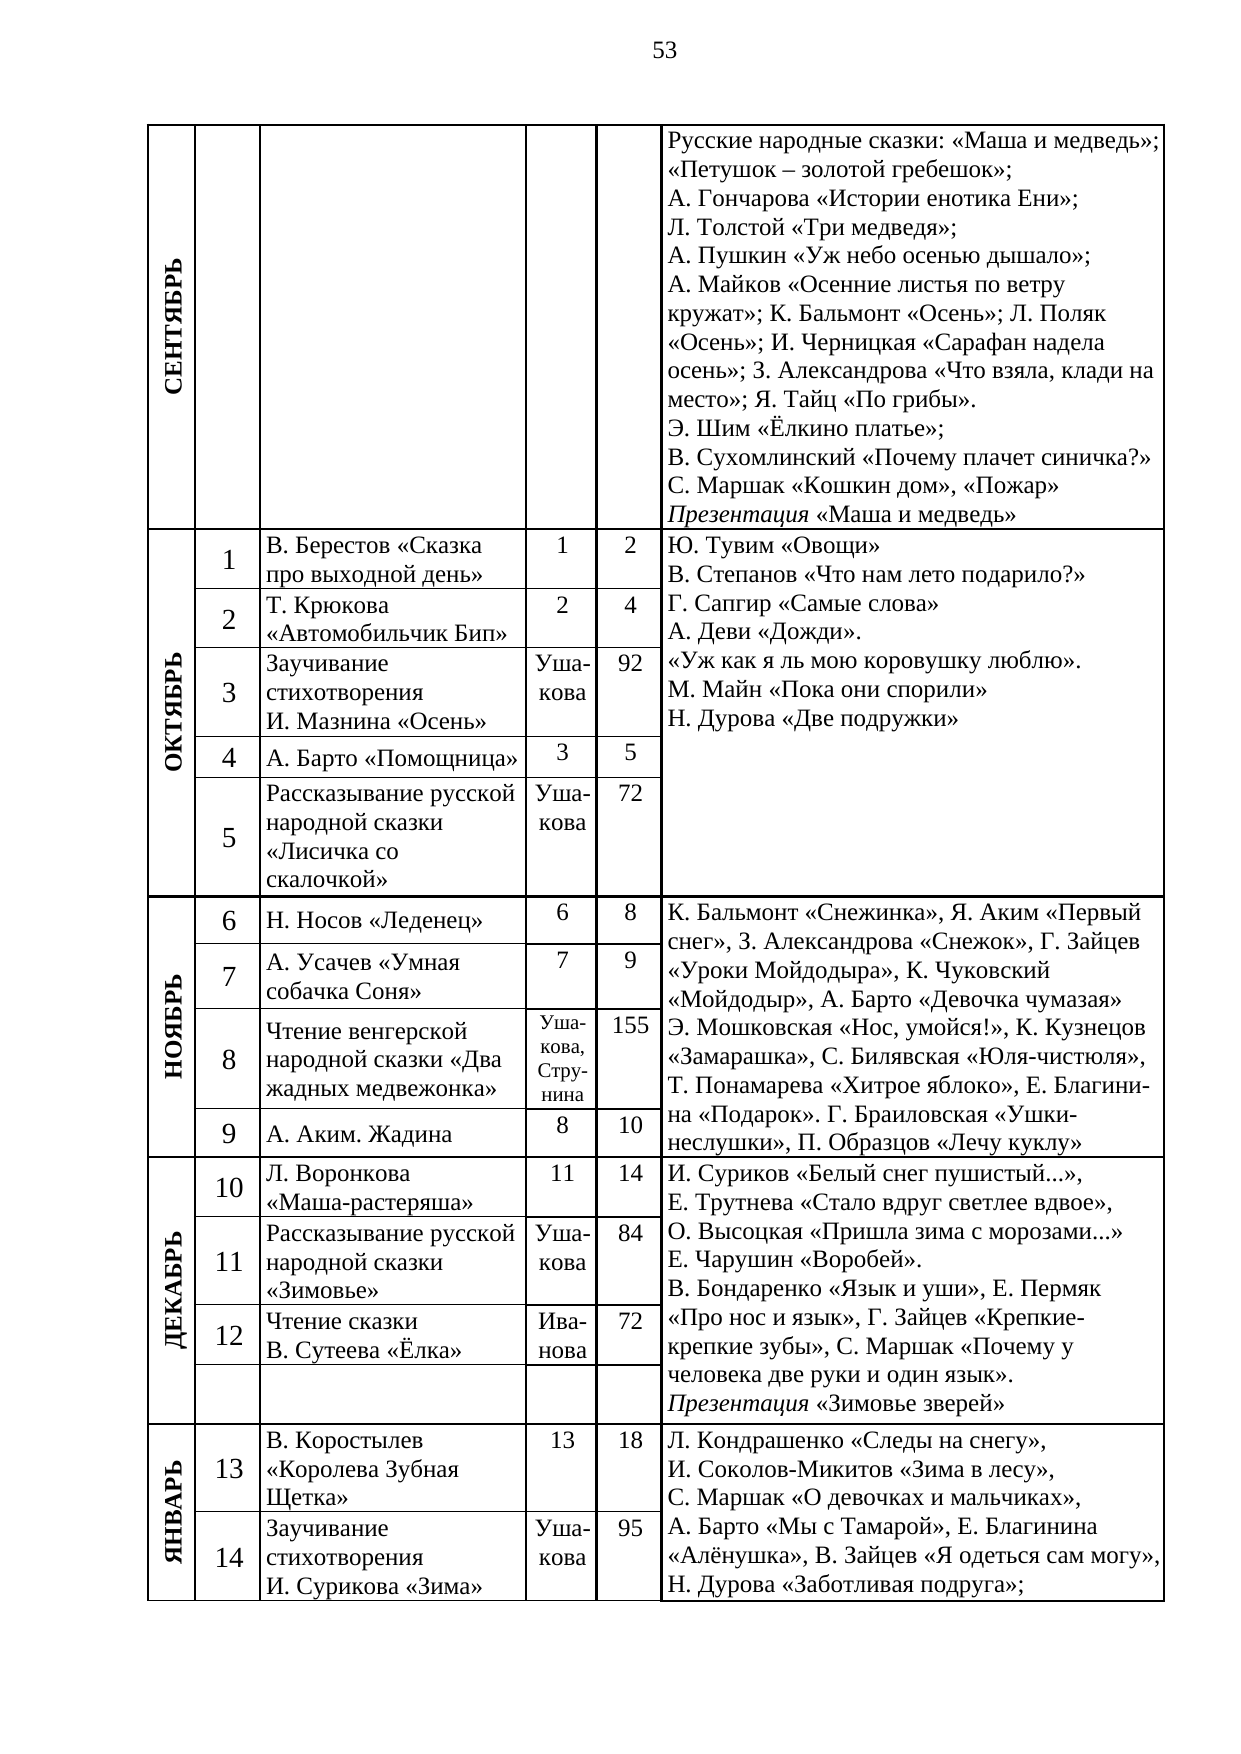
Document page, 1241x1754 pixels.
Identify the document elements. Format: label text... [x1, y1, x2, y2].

table_cell 3 [527, 737, 595, 777]
table_cell 72 [598, 778, 660, 895]
table_cell 11 [527, 1158, 595, 1216]
table_cell Л. Воронкова «Маша-растеряша» [261, 1158, 525, 1216]
table_cell 7 [196, 944, 259, 1008]
table_cell [527, 126, 595, 528]
table_cell Уша-кова [527, 1218, 595, 1304]
table_cell В. Коростылев «Королева Зубная Щетка» [261, 1425, 525, 1511]
table_cell А. Барто «Помощница» [261, 737, 525, 777]
table_cell 1 [196, 530, 259, 588]
table_cell 84 [598, 1218, 660, 1304]
table_cell 95 [598, 1512, 660, 1600]
table_cell 8 [527, 1110, 595, 1156]
table_cell Уша-кова [527, 1512, 595, 1600]
table_cell 9 [196, 1109, 259, 1156]
table_cell [261, 126, 525, 528]
table_cell 7 [527, 945, 595, 1008]
table_cell 2 [196, 589, 259, 647]
table_cell 9 [598, 945, 660, 1008]
table_cell К. Бальмонт «Снежинка», Я. Аким «Первый снег», З. Александрова «Снежок», Г. Зайцев «Уроки Мойдодыра», К. Чуковский «Мойдодыр», А. Барто «Девочка чумазая» Э. Мошковская «Нос, умойся!», К. Кузнецов «Замарашка», С. Билявская «Юля-чистюля», Т. Понамарева «Хитрое яблоко», Е. Благини-на «Подарок». Г. Браиловская «Ушки-неслушки», П. Образцов «Лечу куклу» [663, 898, 1163, 1156]
table_cell 8 [598, 898, 660, 943]
table_cell 8 [196, 1009, 259, 1108]
table_cell Чтение сказки В. Сутеева «Ёлка» [261, 1305, 525, 1364]
table_cell Русские народные сказки: «Маша и медведь»; «Петушок – золотой гребешок»; А. Гончарова «Истории енотика Ени»; Л. Толстой «Три медведя»; А. Пушкин «Уж небо осенью дышало»; А. Майков «Осенние листья по ветру кружат»; К. Бальмонт «Осень»; Л. Поляк «Осень»; И. Черницкая «Сарафан надела осень»; З. Александрова «Что взяла, клади на место»; Я. Тайц «По грибы». Э. Шим «Ёлкино платье»; В. Сухомлинский «Почему плачет синичка?» С. Маршак «Кошкин дом», «Пожар» Презентация «Маша и медведь» [663, 126, 1163, 528]
table_cell 6 [196, 898, 259, 943]
table_cell СЕНТЯБРЬ [149, 126, 194, 528]
table_cell 2 [598, 530, 660, 588]
table_cell 10 [196, 1158, 259, 1216]
table_cell ОКТЯБРЬ [149, 530, 194, 895]
table_cell 11 [196, 1217, 259, 1304]
table_cell [196, 126, 259, 528]
table_cell 14 [598, 1158, 660, 1216]
table_cell 4 [196, 737, 259, 777]
table_cell 2 [527, 589, 595, 647]
table_cell Заучивание стихотворения И. Сурикова «Зима» [261, 1512, 525, 1600]
table_cell [598, 1366, 660, 1423]
table_cell 1 [527, 530, 595, 588]
table_cell Л. Кондрашенко «Следы на снегу», И. Соколов-Микитов «Зима в лесу», С. Маршак «О девочках и мальчиках», А. Барто «Мы с Тамарой», Е. Благинина «Алёнушка», В. Зайцев «Я одеться сам могу», Н. Дурова «Заботливая подруга»; В. Сухомлинский «Блестящие ботинки», В. Осеева «Плохо» [663, 1425, 1163, 1600]
table_cell ЯНВАРЬ [149, 1425, 194, 1600]
table_cell 155 [598, 1010, 660, 1108]
table_cell НОЯБРЬ [149, 898, 194, 1156]
table_cell Н. Носов «Леденец» [261, 898, 525, 943]
table_cell 3 [196, 648, 259, 736]
table_cell 13 [527, 1425, 595, 1511]
table_cell 5 [598, 737, 660, 777]
table_cell [598, 126, 660, 528]
table_cell Т. Крюкова «Автомобильчик Бип» [261, 589, 525, 647]
table_cell Чтение венгерской народной сказки «Два жадных медвежонка» [261, 1009, 525, 1108]
table_cell 92 [598, 648, 660, 736]
table_cell 14 [196, 1512, 259, 1600]
table_cell Заучивание стихотворения И. Мазнина «Осень» [261, 648, 525, 736]
table_cell Рассказывание русской народной сказки «Зимовье» [261, 1217, 525, 1304]
table_cell 4 [598, 589, 660, 647]
table_cell В. Берестов «Сказка про выходной день» [261, 530, 525, 588]
table_cell Уша-кова [527, 648, 595, 736]
table_cell 72 [598, 1306, 660, 1364]
table_cell 12 [196, 1305, 259, 1364]
table_cell Ива-нова [527, 1306, 595, 1364]
table_cell Ю. Тувим «Овощи» В. Степанов «Что нам лето подарило?» Г. Сапгир «Самые слова» А. Деви «Дожди». «Уж как я ль мою коровушку люблю». М. Майн «Пока они спорили» Н. Дурова «Две подружки» [663, 530, 1163, 895]
table_cell Рассказывание русской народной сказки «Лисичка со скалочкой» [261, 778, 525, 895]
table_cell [196, 1365, 259, 1423]
table_cell 6 [527, 898, 595, 943]
table_cell ДЕКАБРЬ [149, 1158, 194, 1423]
table_cell [527, 1366, 595, 1423]
table_cell Уша-кова, Стру-нина [527, 1010, 595, 1108]
table_cell А. Аким. Жадина [261, 1109, 525, 1156]
table_cell И. Суриков «Белый снег пушистый...», Е. Трутнева «Стало вдруг светлее вдвое», О. Высоцкая «Пришла зима с морозами...» Е. Чарушин «Воробей». В. Бондаренко «Язык и уши», Е. Пермяк «Про нос и язык», Г. Зайцев «Крепкие-крепкие зубы», С. Маршак «Почему у человека две руки и один язык». Презентация «Зимовье зверей» [663, 1158, 1163, 1423]
table_cell 18 [598, 1425, 660, 1511]
table_cell Уша-кова [527, 778, 595, 895]
table_cell 5 [196, 778, 259, 895]
table_cell [261, 1365, 525, 1423]
table_cell 13 [196, 1425, 259, 1511]
table_cell А. Усачев «Умная собачка Соня» [261, 944, 525, 1008]
table_cell 10 [598, 1110, 660, 1156]
